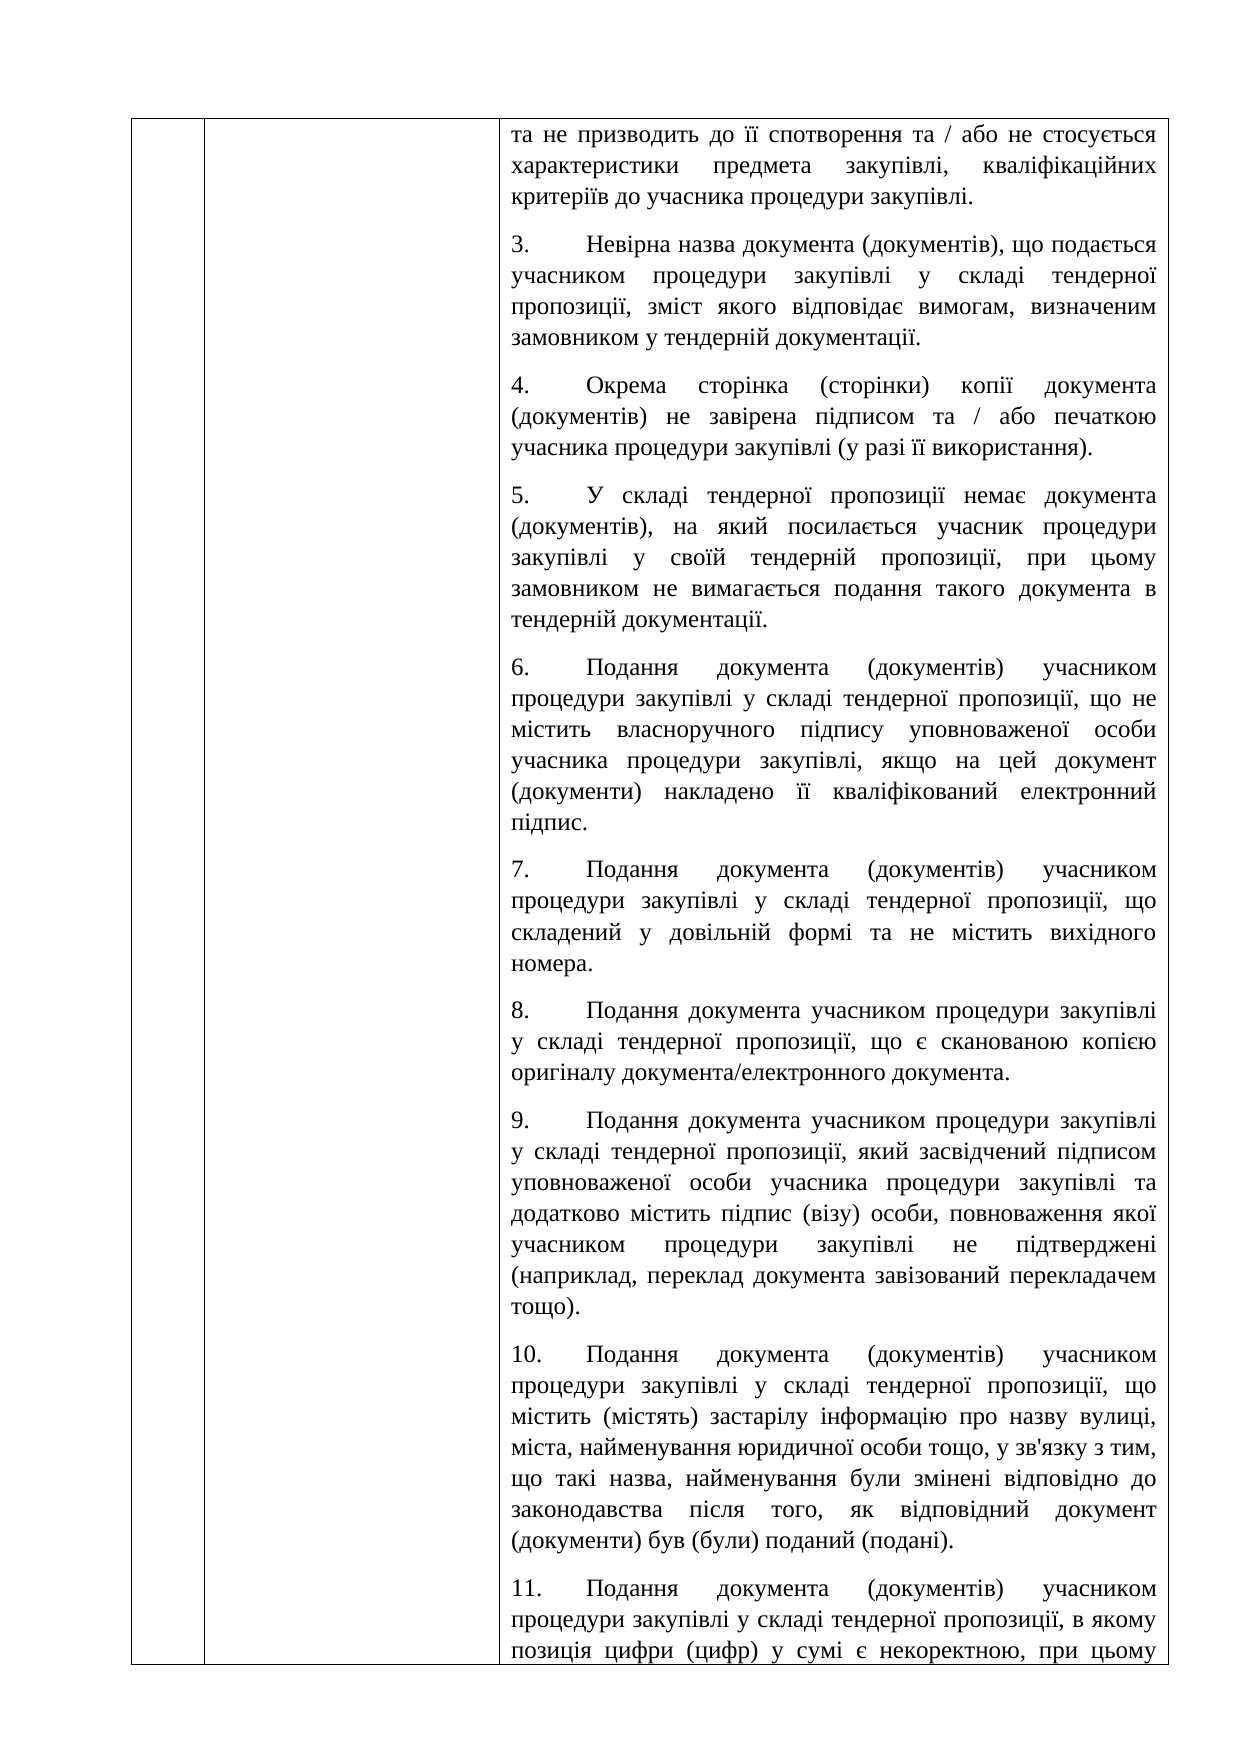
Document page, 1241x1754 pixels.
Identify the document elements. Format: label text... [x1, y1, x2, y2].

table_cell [500, 119, 1168, 1664]
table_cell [205, 119, 499, 1664]
table_cell 1 [132, 119, 204, 1664]
